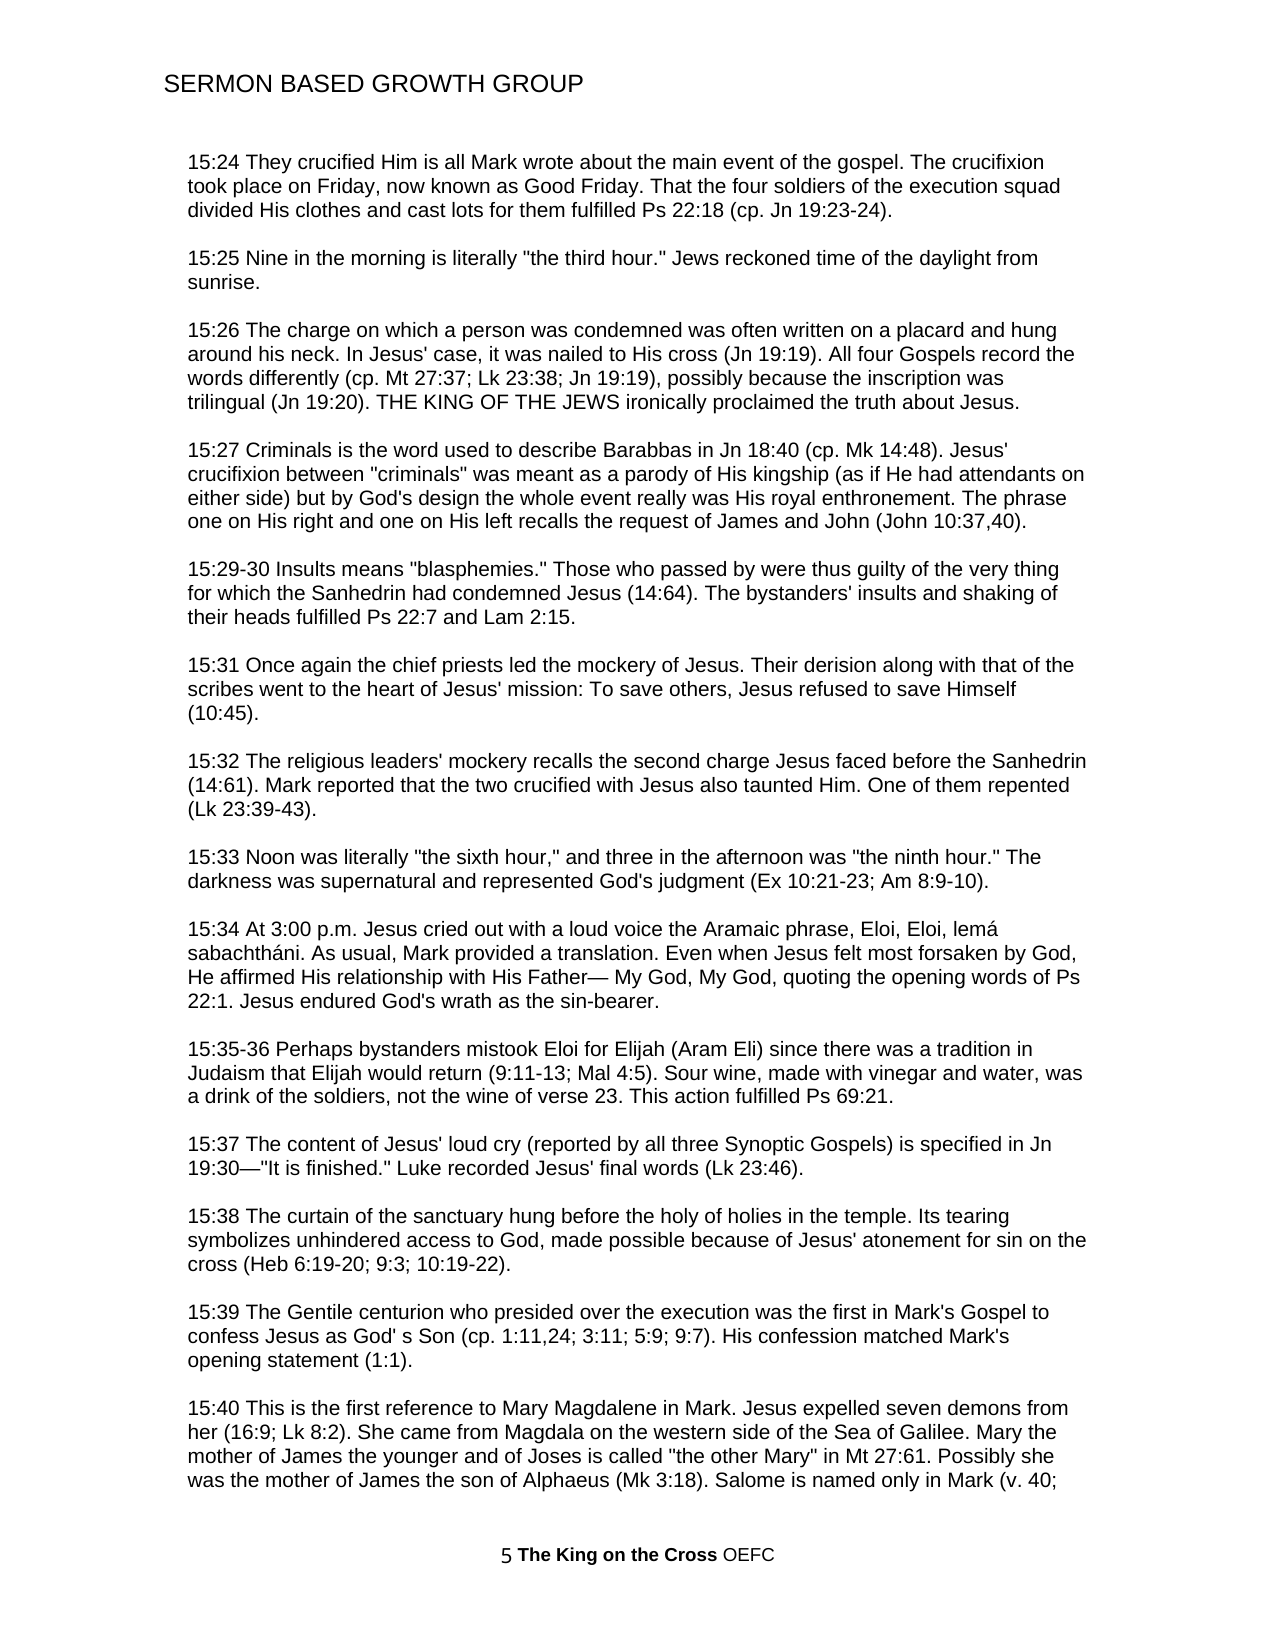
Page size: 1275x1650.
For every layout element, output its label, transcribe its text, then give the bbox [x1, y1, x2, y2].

text 15:29-30 Insults means "blasphemies." Those who passed by were thus guilty of the very thing for which the Sanhedrin had condemned Jesus (14:64). The bystanders' insults and shaking of their heads fulfilled Ps 22:7 and Lam 2:15. [187, 557, 1087, 629]
text 15:34 At 3:00 p.m. Jesus cried out with a loud voice the Aramaic phrase, Eloi, Eloi, lemá sabachtháni. As usual, Mark provided a translation. Even when Jesus felt most forsaken by God, He affirmed His relationship with His Father— My God, My God, quoting the opening words of Ps 22:1. Jesus endured God's wrath as the sin-bearer. [187, 917, 1087, 1012]
text 15:25 Nine in the morning is literally "the third hour." Jews reckoned time of the daylight from sunrise. [187, 246, 1087, 294]
text 15:24 They crucified Him is all Mark wrote about the main event of the gospel. The crucifixion took place on Friday, now known as Good Friday. That the four soldiers of the execution squad divided His clothes and cast lots for them fulfilled Ps 22:18 (cp. Jn 19:23-24). [187, 150, 1087, 222]
text 15:33 Noon was literally "the sixth hour," and three in the afternoon was "the ninth hour." The darkness was supernatural and represented God's judgment (Ex 10:21-23; Am 8:9-10). [187, 845, 1087, 893]
text 15:37 The content of Jesus' loud cry (reported by all three Synoptic Gospels) is specified in Jn 19:30—"It is finished." Luke recorded Jesus' final words (Lk 23:46). [187, 1132, 1087, 1180]
text 15:32 The religious leaders' mockery recalls the second charge Jesus faced before the Sanhedrin (14:61). Mark reported that the two crucified with Jesus also taunted Him. One of them repented (Lk 23:39-43). [187, 749, 1087, 821]
text 15:38 The curtain of the sanctuary hung before the holy of holies in the temple. Its tearing symbolizes unhindered access to God, made possible because of Jesus' atonement for sin on the cross (Heb 6:19-20; 9:3; 10:19-22). [187, 1204, 1087, 1276]
text 15:27 Criminals is the word used to describe Barabbas in Jn 18:40 (cp. Mk 14:48). Jesus' crucifixion between "criminals" was meant as a parody of His kingship (as if He had attendants on either side) but by God's design the whole event really was His royal enthronement. The phrase one on His right and one on His left recalls the request of James and John (John 10:37,40). [187, 437, 1087, 533]
text 15:26 The charge on which a person was condemned was often written on a placard and hung around his neck. In Jesus' case, it was nailed to His cross (Jn 19:19). All four Gospels record the words differently (cp. Mt 27:37; Lk 23:38; Jn 19:19), possibly because the inscription was trilingual (Jn 19:20). THE KING OF THE JEWS ironically proclaimed the truth about Jesus. [187, 318, 1087, 413]
text 15:39 The Gentile centurion who presided over the execution was the first in Mark's Gospel to confess Jesus as God' s Son (cp. 1:11,24; 3:11; 5:9; 9:7). His confession matched Mark's opening statement (1:1). [187, 1300, 1087, 1372]
text 15:31 Once again the chief priests led the mockery of Jesus. Their derision along with that of the scribes went to the heart of Jesus' mission: To save others, Jesus refused to save Himself (10:45). [187, 653, 1087, 725]
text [187, 1396, 1087, 1492]
text 15:35-36 Perhaps bystanders mistook Eloi for Elijah (Aram Eli) since there was a tradition in Judaism that Elijah would return (9:11-13; Mal 4:5). Sour wine, made with vinegar and water, was a drink of the soldiers, not the wine of verse 23. This action fulfilled Ps 69:21. [187, 1036, 1087, 1108]
